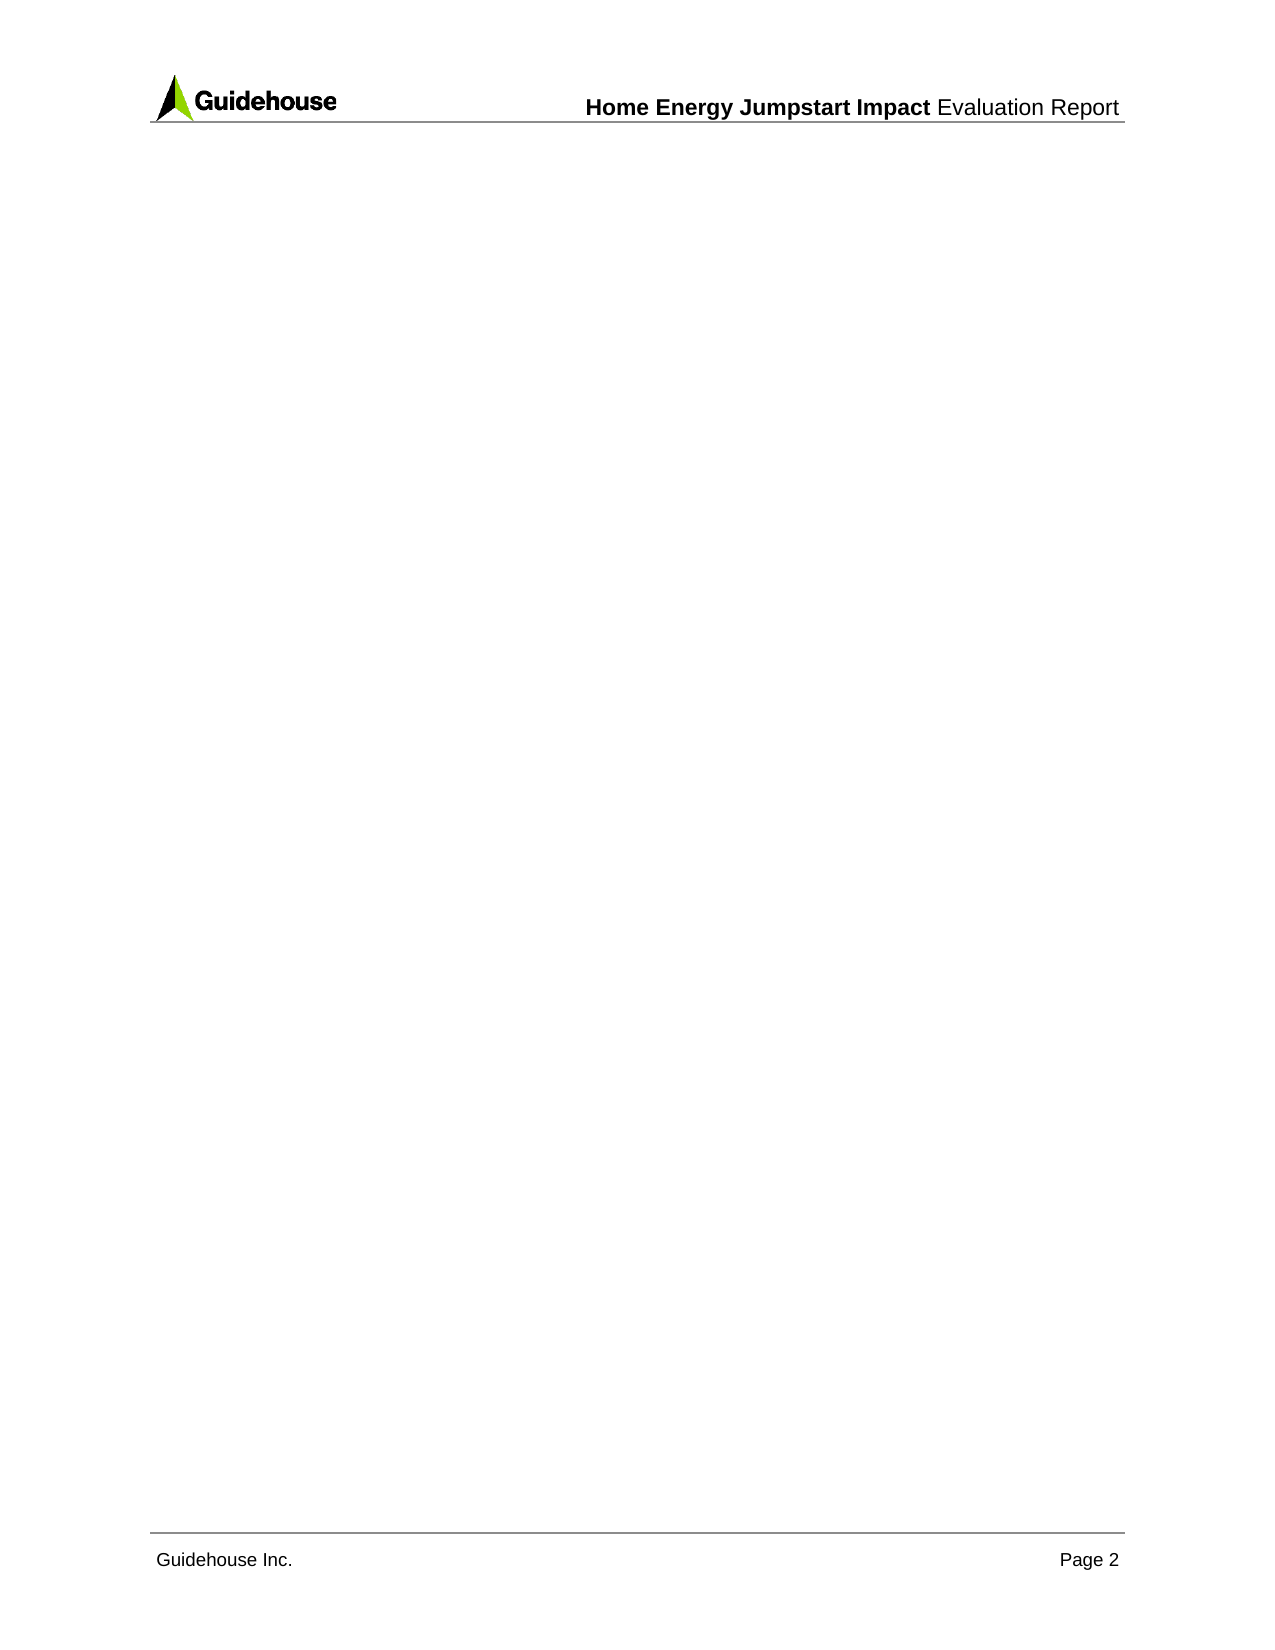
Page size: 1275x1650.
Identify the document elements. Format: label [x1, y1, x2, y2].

picture [156, 75, 337, 121]
